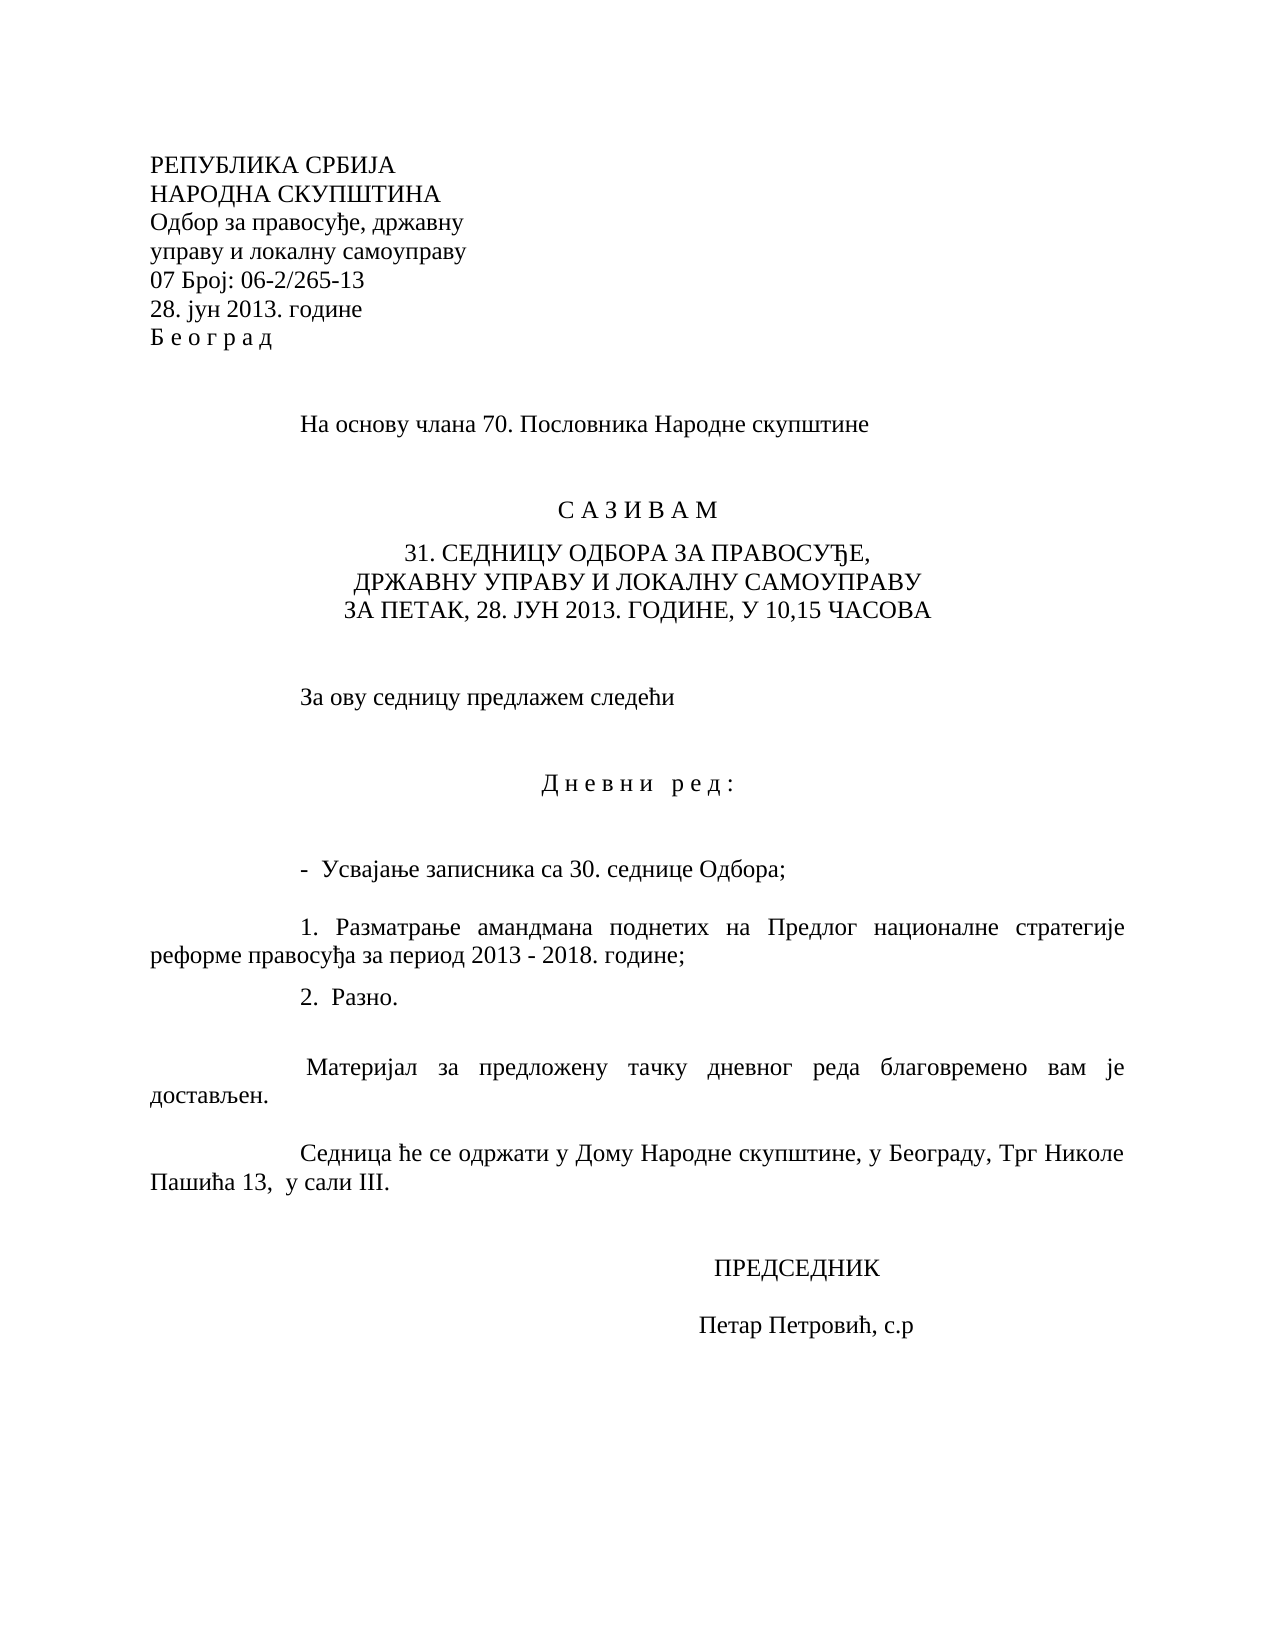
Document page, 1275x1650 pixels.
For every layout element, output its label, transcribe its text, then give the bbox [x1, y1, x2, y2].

text ДРЖАВНУ УПРАВУ И ЛОКАЛНУ САМОУПРАВУ [150, 567, 1125, 596]
text 28. јун 2013. године [150, 294, 1125, 322]
text - Усвајање записника са 30. седнице Одбора; [150, 854, 1125, 883]
text ЗА ПЕТАК, 28. ЈУН 2013. ГОДИНЕ, У 10,15 ЧАСОВА [150, 596, 1125, 624]
text Материјал за предложену тачку дневног реда благовремено вам је достављен. [150, 1052, 1125, 1109]
text 2. Разно. [150, 982, 1125, 1011]
text 31. СЕДНИЦУ ОДБОРА ЗА ПРАВОСУЂЕ, [150, 538, 1125, 567]
text На основу члана 70. Пословника Народне скупштине [150, 409, 1125, 437]
text Петар Петровић, с.р [150, 1311, 1125, 1339]
text Одбор за правосуђе, државну [150, 207, 1125, 236]
text Б е о г р а д [150, 322, 1125, 351]
text Седница ће се одржати у Дому Народне скупштине, у Београду, Трг Николе Пашића 13, у сали III. [150, 1138, 1125, 1196]
text 07 Број: 06-2/265-13 [150, 265, 1125, 294]
text ПРЕДСЕДНИК [150, 1253, 1125, 1282]
text РЕПУБЛИКА СРБИЈА [150, 150, 1125, 179]
text НАРОДНА СКУПШТИНА [150, 179, 1125, 207]
text С А З И В А М [150, 495, 1125, 524]
text 1. Разматрање амандмана поднетих на Предлог националне стратегије реформе правосуђа за период 2013 - 2018. године; [150, 912, 1125, 969]
text За ову седницу предлажем следећи [150, 682, 1125, 711]
text Д н е в н и р е д : [150, 768, 1125, 797]
text управу и локалну самоуправу [150, 236, 1125, 265]
